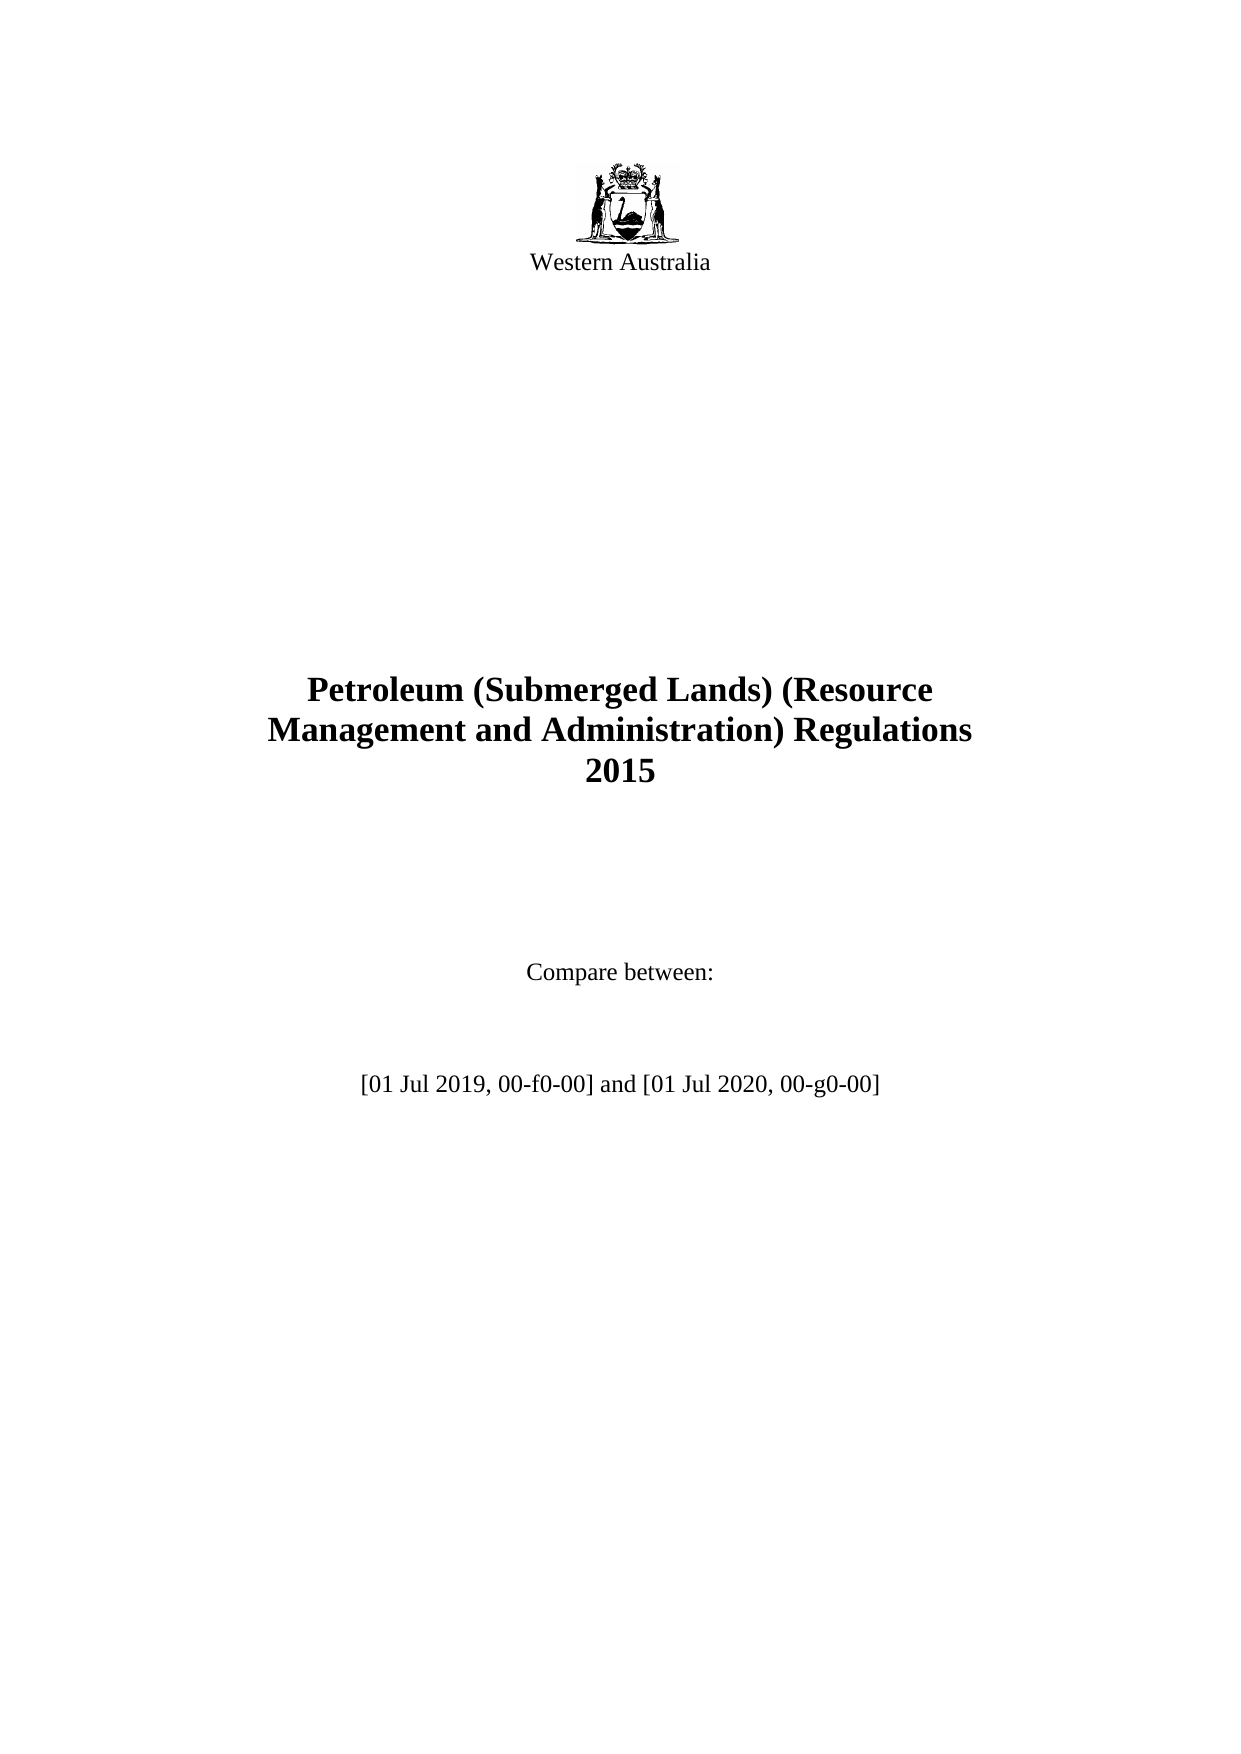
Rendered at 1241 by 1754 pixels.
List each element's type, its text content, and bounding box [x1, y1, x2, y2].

text Petroleum (Submerged Lands) (Resource Management and Administration) Regulations 2015 [251, 668, 990, 790]
text [01 Jul 2019, 00-f0-00] and [01 Jul 2020, 00-g0-00] [251, 1069, 990, 1098]
text Compare between: [251, 957, 990, 986]
text Western Australia [251, 247, 990, 276]
picture [575, 162, 679, 246]
